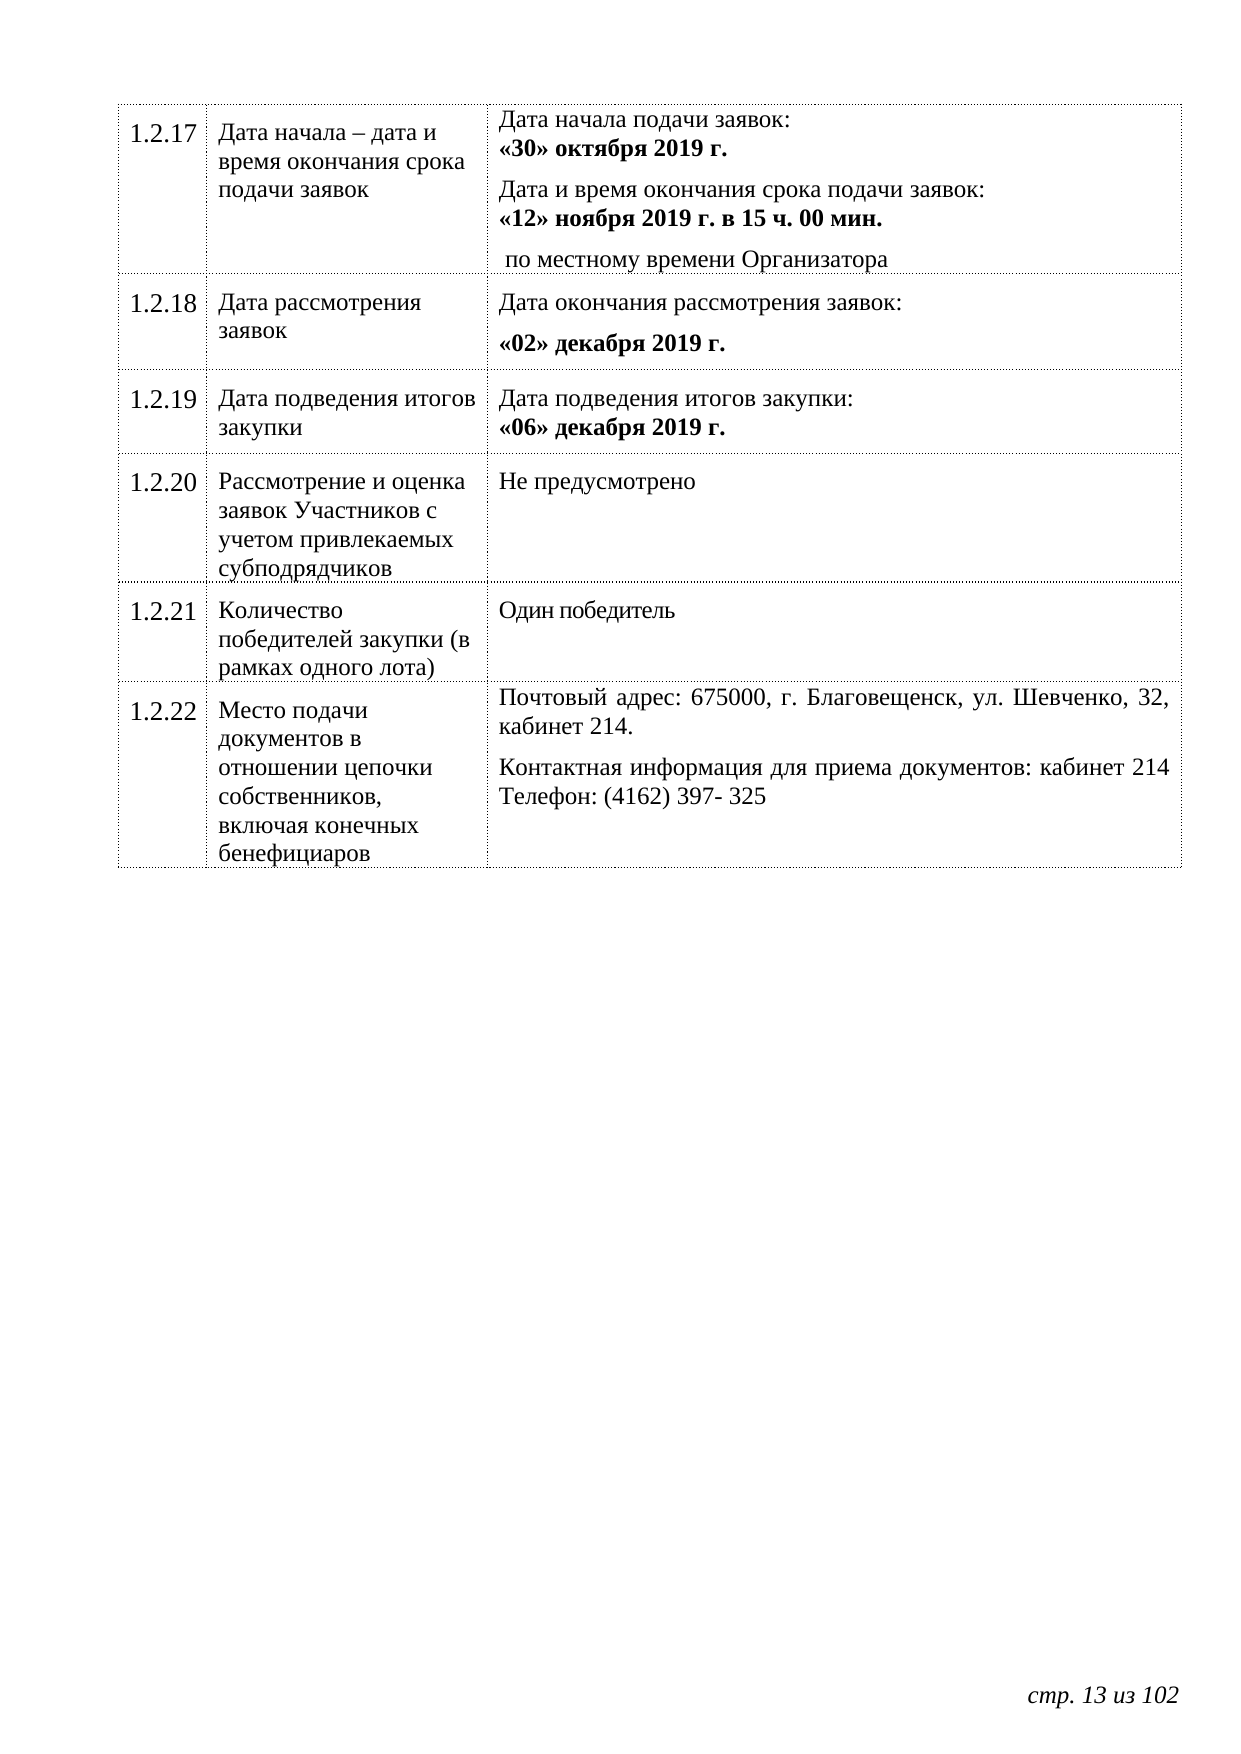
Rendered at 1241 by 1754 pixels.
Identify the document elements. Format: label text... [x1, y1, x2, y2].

table_cell Количество победителей закупки (в рамках одного лота) [207, 581, 487, 681]
table_cell [118, 453, 207, 581]
table_cell [118, 681, 207, 867]
table_cell Рассмотрение и оценка заявок Участников с учетом привлекаемых субподрядчиков [207, 453, 487, 581]
table_cell Дата начала подачи заявок: «30» октября 2019 г. Дата и время окончания срока подачи заявок: «12» ноября 2019 г. в 15 ч. 00 мин. по местному времени Организатора [487, 104, 1181, 273]
table_cell [118, 369, 207, 453]
table_cell Дата начала – дата и время окончания срока подачи заявок [207, 104, 487, 273]
table_cell [118, 581, 207, 681]
table_cell Дата подведения итогов закупки: «06» декабря 2019 г. [487, 369, 1181, 453]
table_cell Один победитель [487, 581, 1181, 681]
table_cell Место подачи документов в отношении цепочки собственников, включая конечных бенефициаров [207, 681, 487, 867]
table_cell Дата подведения итогов закупки [207, 369, 487, 453]
table_cell [118, 104, 207, 273]
table_cell [118, 273, 207, 369]
table_cell Дата окончания рассмотрения заявок: «02» декабря 2019 г. [487, 273, 1181, 369]
table_cell Дата рассмотрения заявок [207, 273, 487, 369]
table_cell Почтовый адрес: 675000, г. Благовещенск, ул. Шевченко, 32, кабинет 214. Контактная информация для приема документов: кабинет 214 Телефон: (4162) 397- 325 [487, 681, 1181, 867]
table_cell Не предусмотрено [487, 453, 1181, 581]
